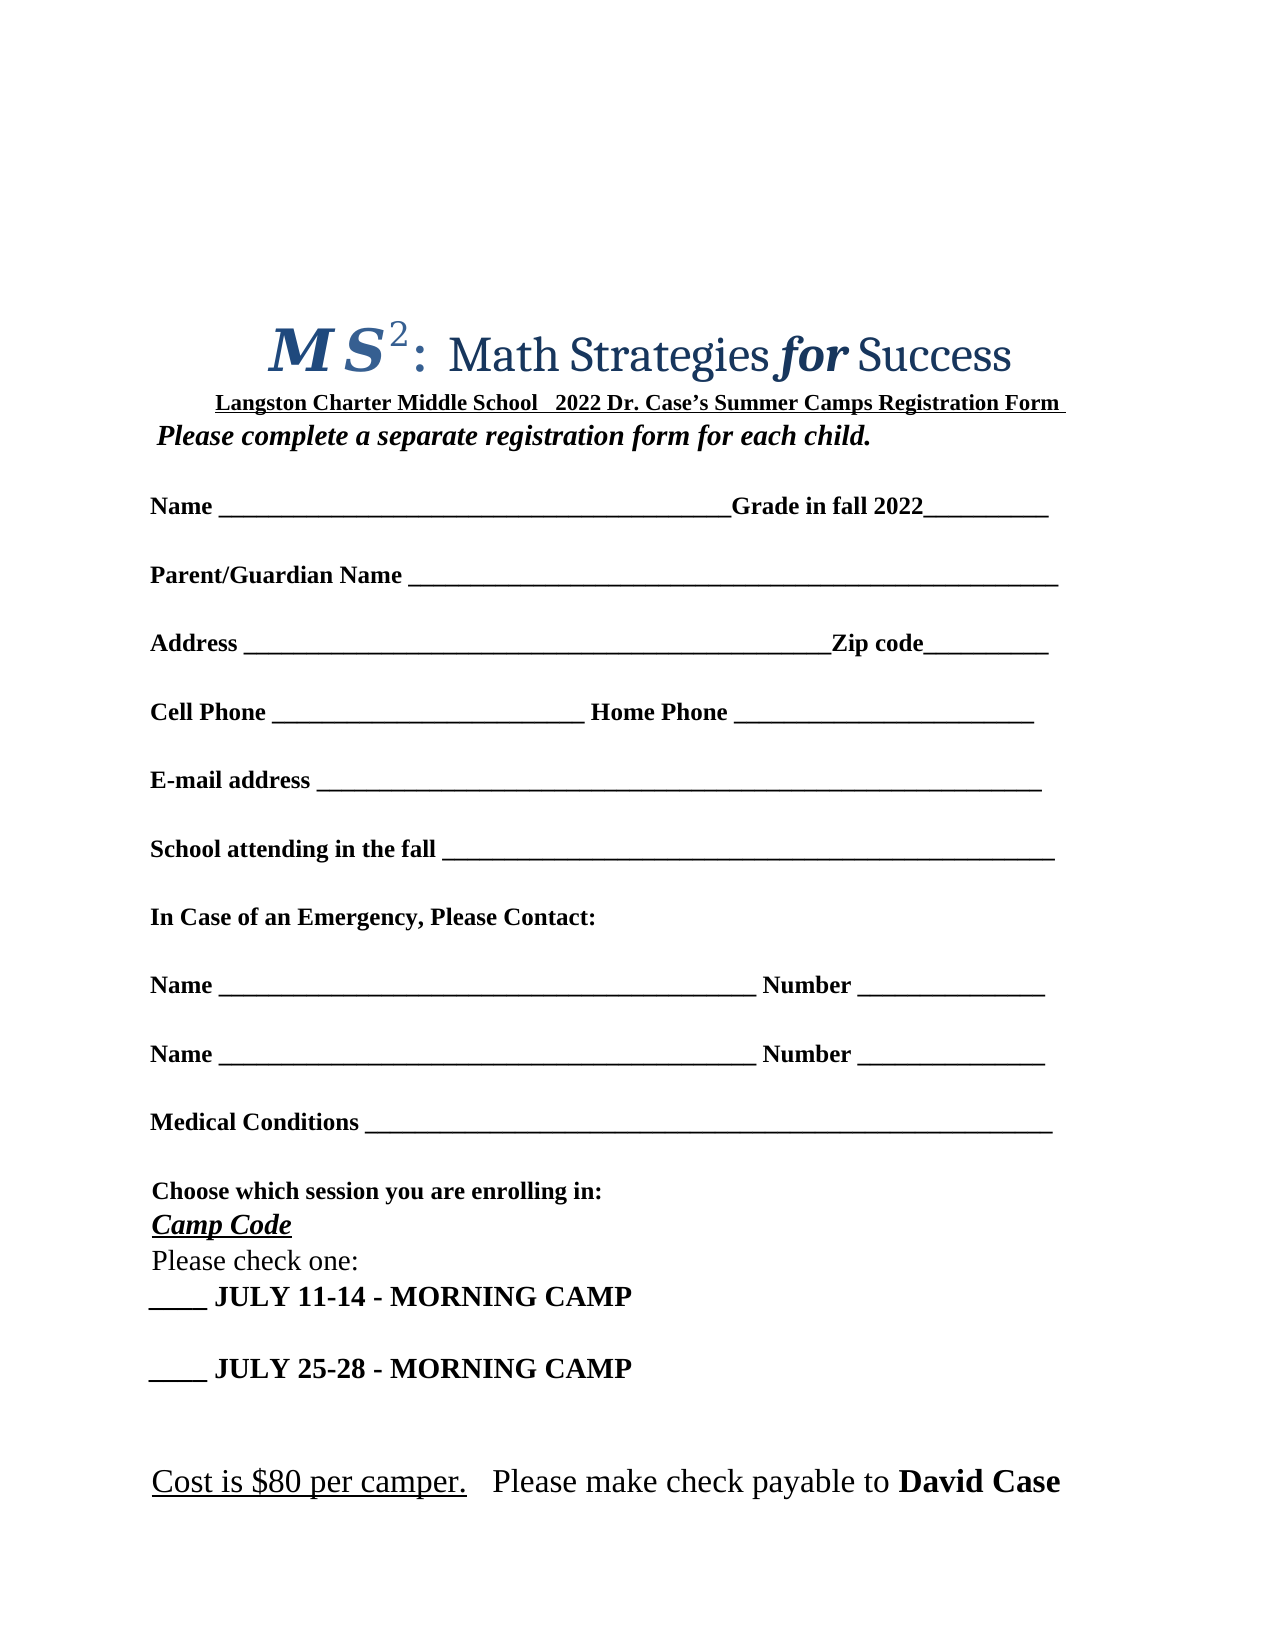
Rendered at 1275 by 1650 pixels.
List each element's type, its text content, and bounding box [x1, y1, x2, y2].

text Choose which session you are enrolling in: [151, 1176, 1125, 1204]
text ____ JULY 25-28 - MORNING CAMP [148, 1351, 1125, 1385]
text Parent/Guardian Name ____________________________________________________ [150, 560, 1125, 589]
text Please check one: [151, 1243, 1125, 1277]
text Langston Charter Middle School 2022 Dr. Case’s Summer Camps Registration Form [150, 389, 1125, 416]
text Name _________________________________________Grade in fall 2022__________ [150, 491, 1125, 520]
text Cell Phone _________________________ Home Phone ________________________ [150, 697, 1125, 726]
text ____ JULY 11-14 - MORNING CAMP [148, 1279, 1125, 1313]
text In Case of an Emergency, Please Contact: [150, 902, 1125, 931]
text Name ___________________________________________ Number _______________ [150, 971, 1125, 999]
text 𝑴𝑺2: Math Strategies for Success [150, 313, 1125, 383]
text E-mail address __________________________________________________________ [150, 765, 1125, 794]
text School attending in the fall _________________________________________________ [150, 834, 1125, 862]
text Please complete a separate registration form for each child. [150, 418, 872, 451]
text Camp Code [151, 1207, 1125, 1240]
text Cost is $80 per camper. Please make check payable to David Case [151, 1461, 1125, 1500]
text Medical Conditions _______________________________________________________ [150, 1107, 1125, 1136]
text Name ___________________________________________ Number _______________ [150, 1039, 1125, 1068]
text Address _______________________________________________Zip code__________ [150, 628, 1125, 657]
